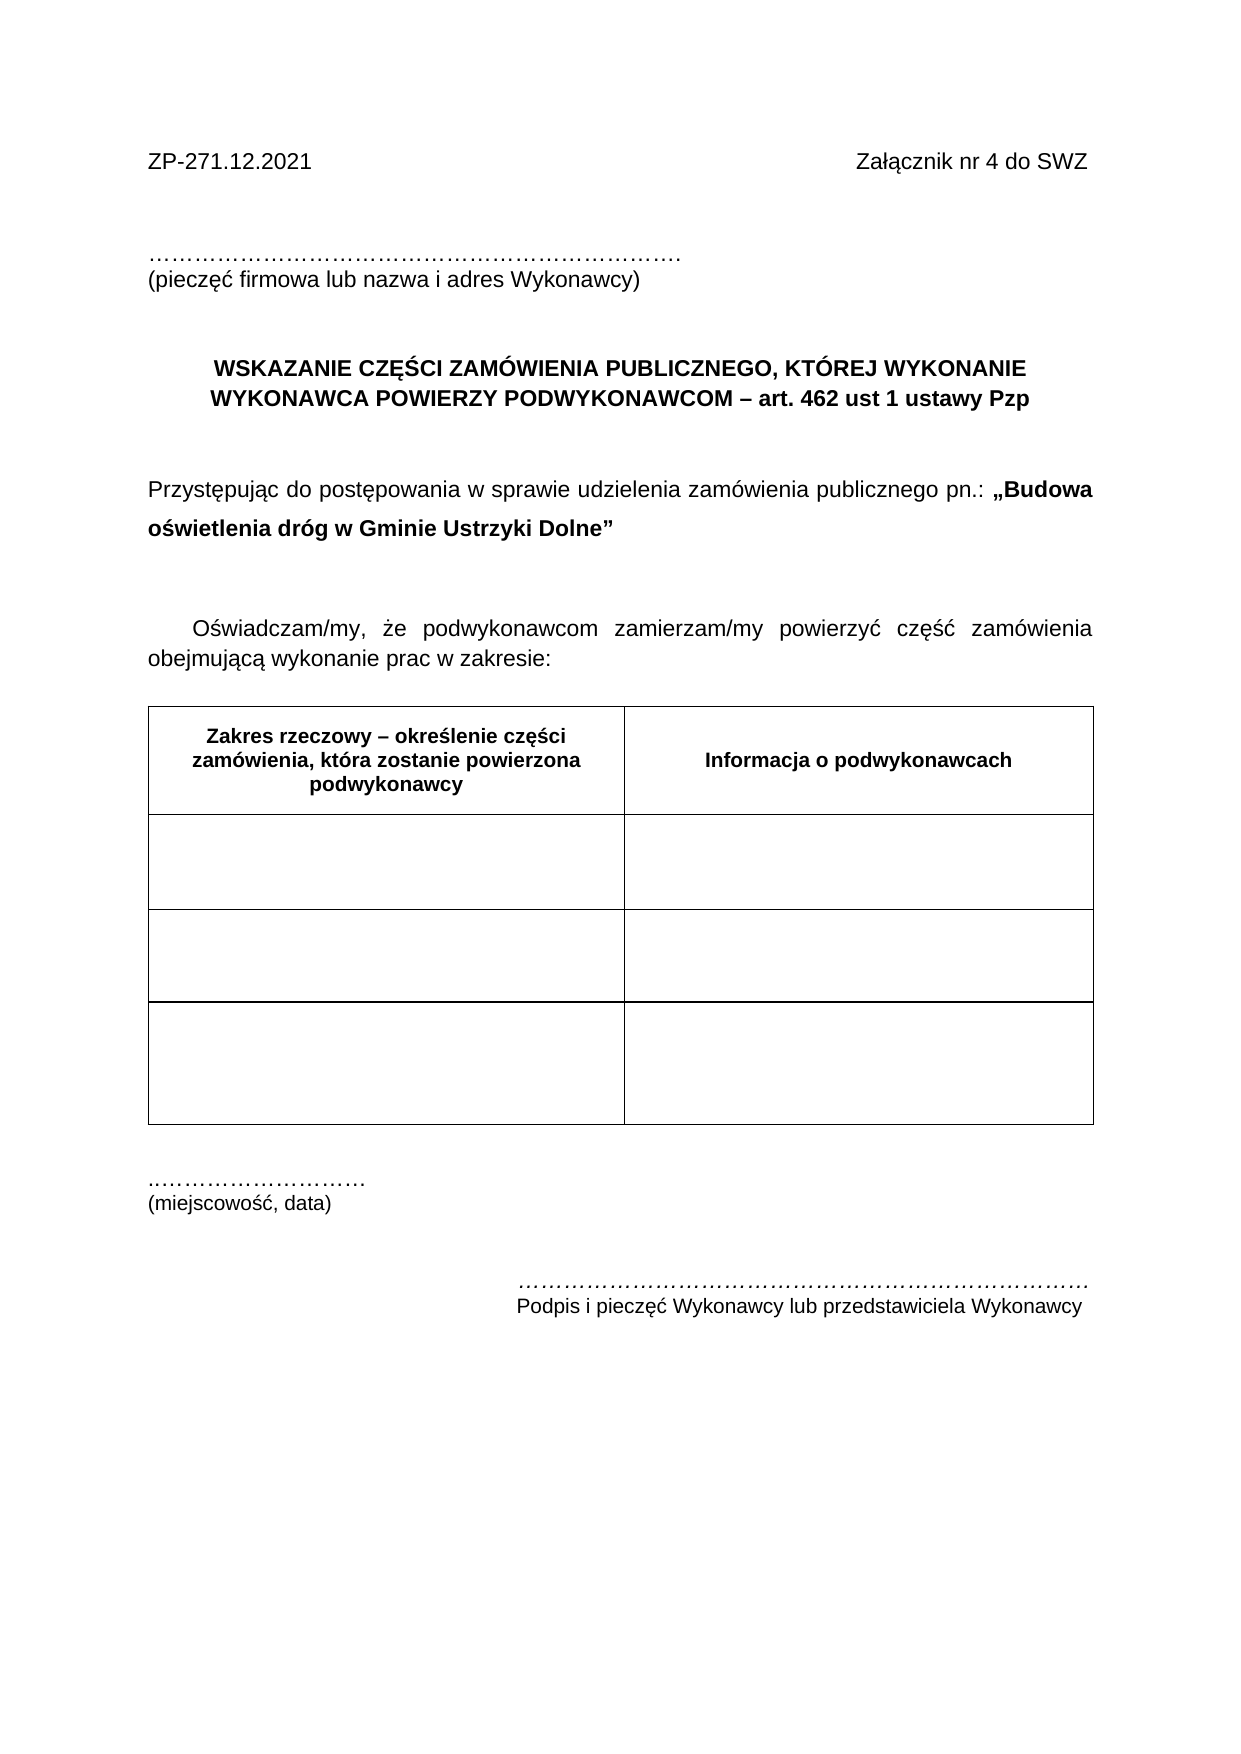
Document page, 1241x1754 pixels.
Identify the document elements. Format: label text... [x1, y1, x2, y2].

table_cell [625, 1003, 1093, 1124]
text ZP-271.12.2021 Załącznik nr 4 do SWZ [148, 148, 1093, 174]
table_cell [625, 815, 1093, 908]
table_cell [149, 910, 624, 1001]
text Oświadczam/my, że podwykonawcom zamierzam/my powierzyć część zamówienia obejmującą wykonanie prac w zakresie: [148, 615, 1093, 672]
text Przystępując do postępowania w sprawie udzielenia zamówienia publicznego pn.: „Budowa oświetlenia dróg w Gminie Ustrzyki Dolne” [148, 476, 1093, 541]
text (pieczęć firmowa lub nazwa i adres Wykonawcy) [148, 266, 1093, 292]
table_cell [625, 910, 1093, 1001]
table_header Informacja o podwykonawcach [625, 707, 1093, 814]
text WYKONAWCA POWIERZY PODWYKONAWCOM – art. 462 ust 1 ustawy Pzp [148, 385, 1093, 411]
table_header Zakres rzeczowy – określenie części zamówienia, która zostanie powierzona podwykonawcy [149, 707, 624, 814]
text (miejscowość, data) [148, 1191, 1093, 1215]
text WSKAZANIE CZĘŚCI ZAMÓWIENIA PUBLICZNEGO, KTÓREJ WYKONANIE [148, 355, 1093, 381]
table_cell [149, 815, 624, 908]
text ……………………………………………………………. [148, 240, 1093, 266]
table_cell [149, 1003, 624, 1124]
text ..……………………… [148, 1164, 1093, 1191]
text Podpis i pieczęć Wykonawcy lub przedstawiciela Wykonawcy [516, 1294, 1093, 1318]
text ………………………………………………………………… [148, 1267, 1093, 1294]
